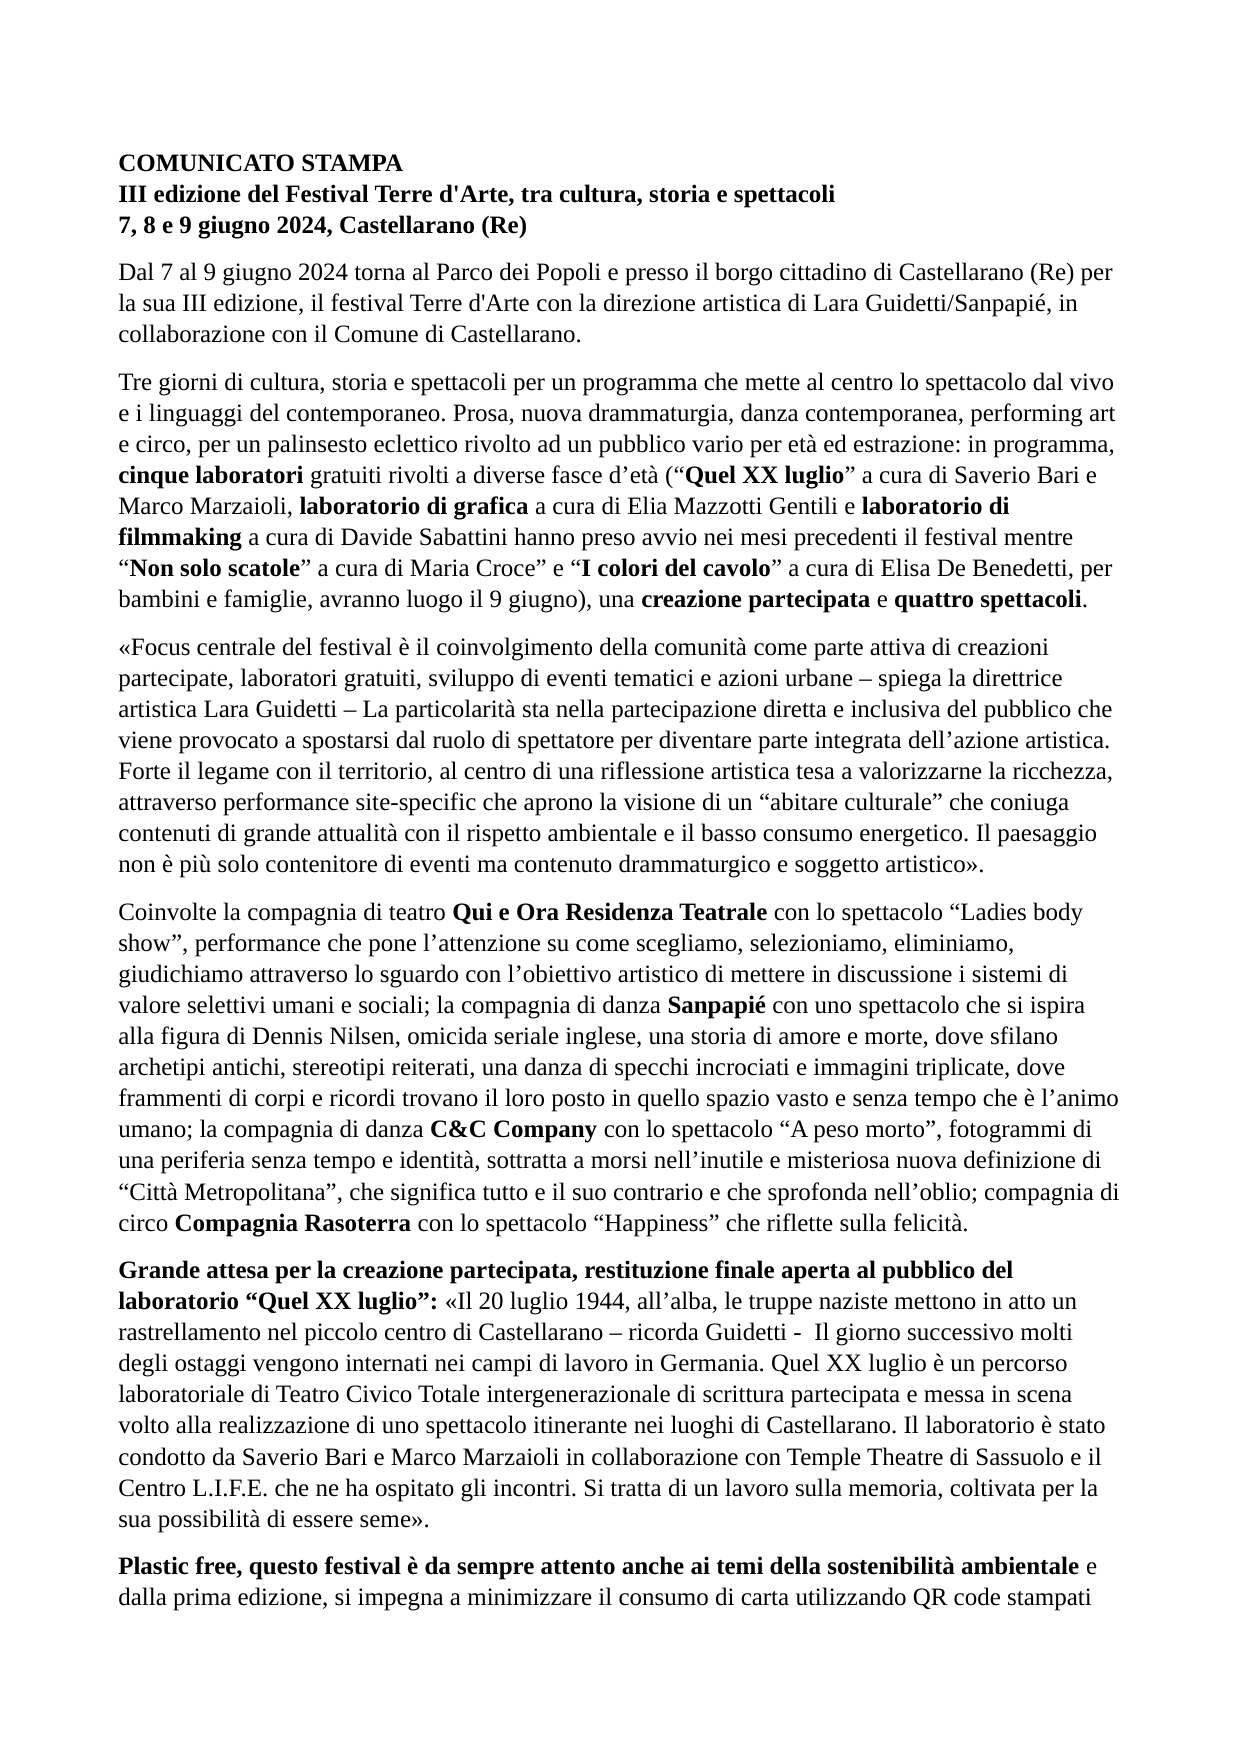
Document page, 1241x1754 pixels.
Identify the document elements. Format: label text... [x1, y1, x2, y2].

text Dal 7 al 9 giugno 2024 torna al Parco dei Popoli e presso il borgo cittadino di Castellarano (Re) per la sua III edizione, il festival Terre d'Arte con la direzione artistica di Lara Guidetti/Sanpapié, in collaborazione con il Comune di Castellarano. [118, 257, 1122, 348]
text Coinvolte la compagnia di teatro Qui e Ora Residenza Teatrale con lo spettacolo “Ladies body show”, performance che pone l’attenzione su come scegliamo, selezioniamo, eliminiamo, giudichiamo attraverso lo sguardo con l’obiettivo artistico di mettere in discussione i sistemi di valore selettivi umani e sociali; la compagnia di danza Sanpapié con uno spettacolo che si ispira alla figura di Dennis Nilsen, omicida seriale inglese, una storia di amore e morte, dove sfilano archetipi antichi, stereotipi reiterati, una danza di specchi incrociati e immagini triplicate, dove frammenti di corpi e ricordi trovano il loro posto in quello spazio vasto e senza tempo che è l’animo umano; la compagnia di danza C&C Company con lo spettacolo “A peso morto”, fotogrammi di una periferia senza tempo e identità, sottratta a morsi nell’inutile e misteriosa nuova definizione di “Città Metropolitana”, che significa tutto e il suo contrario e che sprofonda nell’oblio; compagnia di circo Compagnia Rasoterra con lo spettacolo “Happiness” che riflette sulla felicità. [118, 897, 1122, 1236]
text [118, 1551, 1122, 1611]
text Grande attesa per la creazione partecipata, restituzione finale aperta al pubblico del laboratorio “Quel XX luglio”: «Il 20 luglio 1944, all’alba, le truppe naziste mettono in atto un rastrellamento nel piccolo centro di Castellarano – ricorda Guidetti - Il giorno successivo molti degli ostaggi vengono internati nei campi di lavoro in Germania. Quel XX luglio è un percorso laboratoriale di Teatro Civico Totale intergenerazionale di scrittura partecipata e messa in scena volto alla realizzazione di uno spettacolo itinerante nei luoghi di Castellarano. Il laboratorio è stato condotto da Saverio Bari e Marco Marzaioli in collaborazione con Temple Theatre di Sassuolo e il Centro L.I.F.E. che ne ha ospitato gli incontri. Si tratta di un lavoro sulla memoria, coltivata per la sua possibilità di essere seme». [118, 1255, 1122, 1532]
text «Focus centrale del festival è il coinvolgimento della comunità come parte attiva di creazioni partecipate, laboratori gratuiti, sviluppo di eventi tematici e azioni urbane – spiega la direttrice artistica Lara Guidetti – La particolarità sta nella partecipazione diretta e inclusiva del pubblico che viene provocato a spostarsi dal ruolo di spettatore per diventare parte integrata dell’azione artistica. Forte il legame con il territorio, al centro di una riflessione artistica tesa a valorizzarne la ricchezza, attraverso performance site-specific che aprono la visione di un “abitare culturale” che coniuga contenuti di grande attualità con il rispetto ambientale e il basso consumo energetico. Il paesaggio non è più solo contenitore di eventi ma contenuto drammaturgico e soggetto artistico». [118, 632, 1122, 878]
text Tre giorni di cultura, storia e spettacoli per un programma che mette al centro lo spettacolo dal vivo e i linguaggi del contemporaneo. Prosa, nuova drammaturgia, danza contemporanea, performing art e circo, per un palinsesto eclettico rivolto ad un pubblico vario per età ed estrazione: in programma, cinque laboratori gratuiti rivolti a diverse fasce d’età (“Quel XX luglio” a cura di Saverio Bari e Marco Marzaioli, laboratorio di grafica a cura di Elia Mazzotti Gentili e laboratorio di filmmaking a cura di Davide Sabattini hanno preso avvio nei mesi precedenti il festival mentre “Non solo scatole” a cura di Maria Croce” e “I colori del cavolo” a cura di Elisa De Benedetti, per bambini e famiglie, avranno luogo il 9 giugno), una creazione partecipata e quattro spettacoli. [118, 367, 1122, 613]
text COMUNICATO STAMPA III edizione del Festival Terre d'Arte, tra cultura, storia e spettacoli 7, 8 e 9 giugno 2024, Castellarano (Re) [118, 148, 1122, 238]
